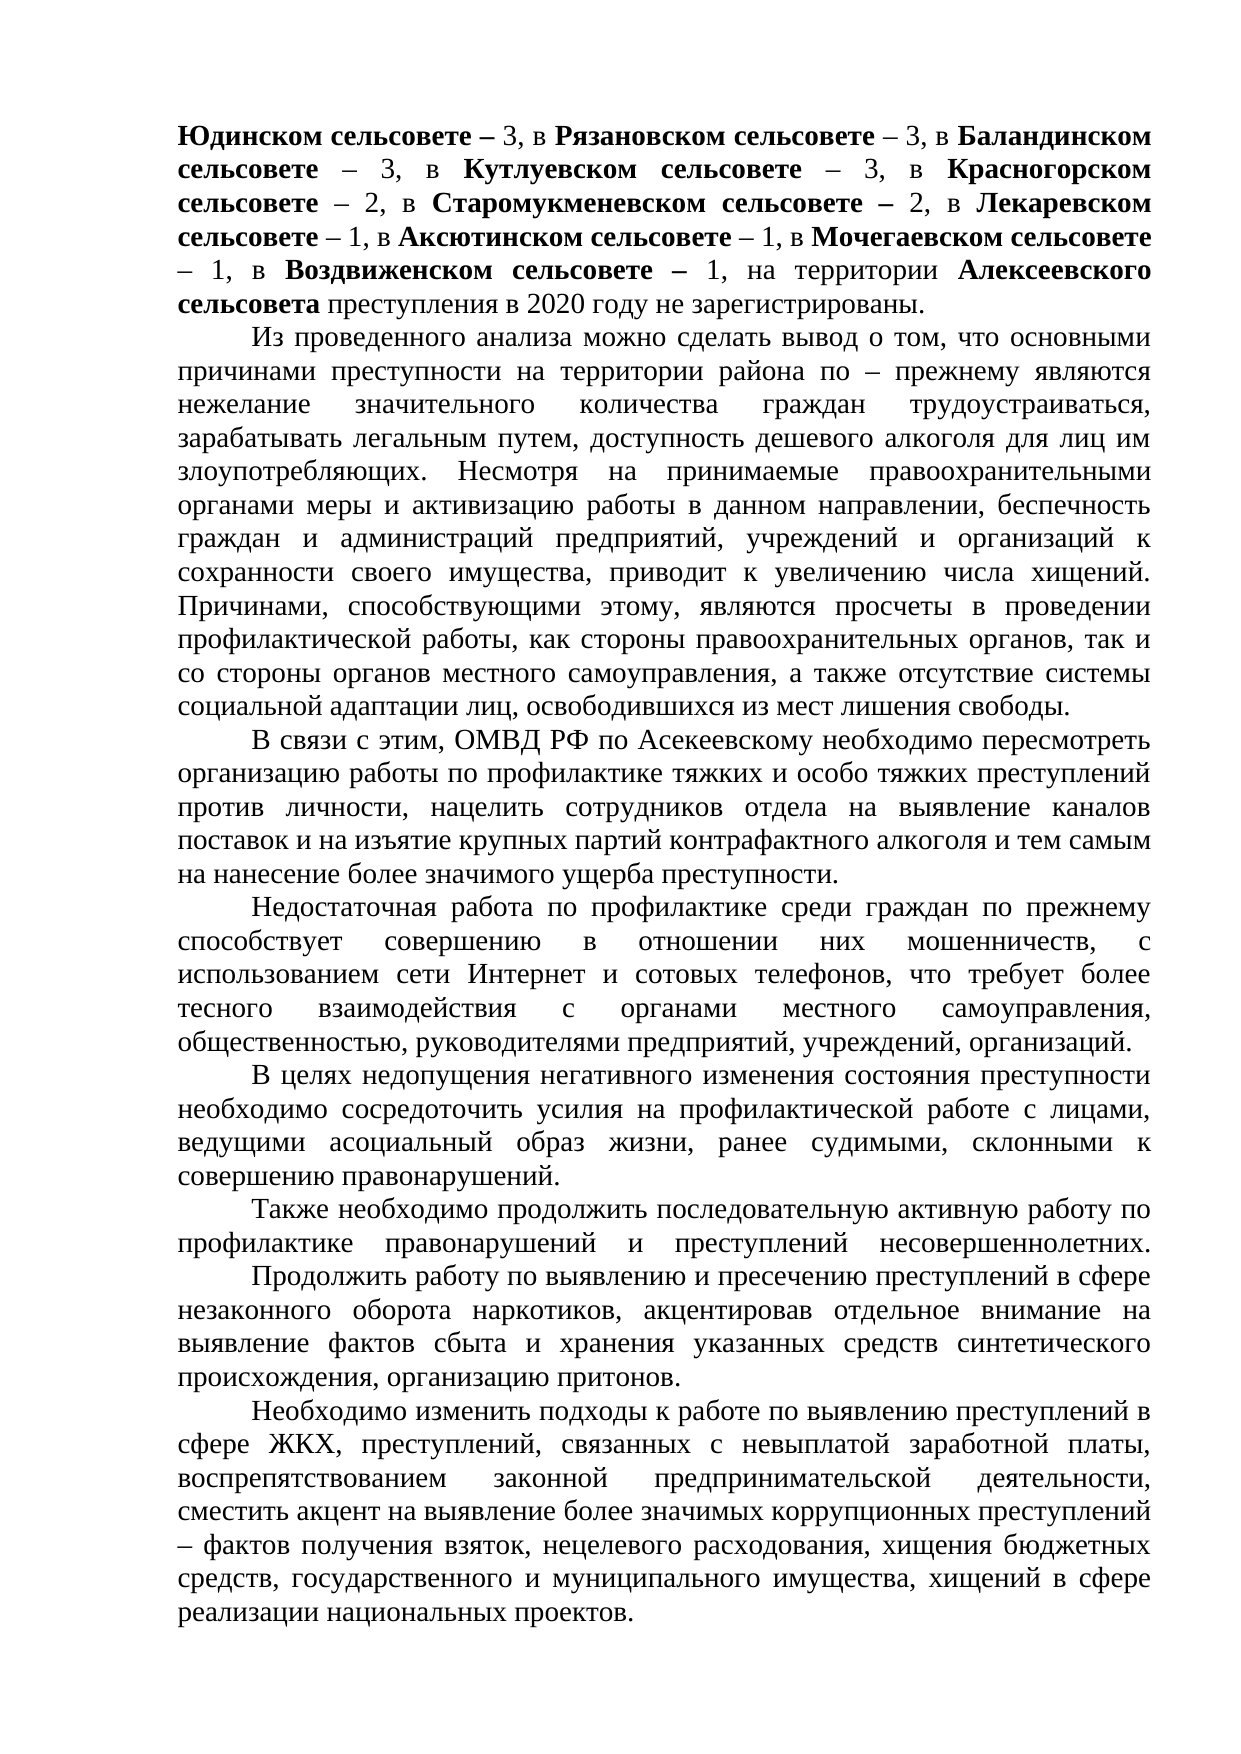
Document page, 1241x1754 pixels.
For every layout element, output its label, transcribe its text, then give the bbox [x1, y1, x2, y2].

text Необходимо изменить подходы к работе по выявлению преступлений в сфере ЖКХ, преступлений, связанных с невыплатой заработной платы, воспрепятствованием законной предпринимательской деятельности, сместить акцент на выявление более значимых коррупционных преступлений – фактов получения взяток, нецелевого расходования, хищения бюджетных средств, государственного и муниципального имущества, хищений в сфере реализации национальных проектов. [177, 1393, 1152, 1627]
text Из проведенного анализа можно сделать вывод о том, что основными причинами преступности на территории района по – прежнему являются нежелание значительного количества граждан трудоустраиваться, зарабатывать легальным путем, доступность дешевого алкоголя для лиц им злоупотребляющих. Несмотря на принимаемые правоохранительными органами меры и активизацию работы в данном направлении, беспечность граждан и администраций предприятий, учреждений и организаций к сохранности своего имущества, приводит к увеличению числа хищений. Причинами, способствующими этому, являются просчеты в проведении профилактической работы, как стороны правоохранительных органов, так и со стороны органов местного самоуправления, а также отсутствие системы социальной адаптации лиц, освободившихся из мест лишения свободы. [177, 319, 1152, 722]
text В целях недопущения негативного изменения состояния преступности необходимо сосредоточить усилия на профилактической работе с лицами, ведущими асоциальный образ жизни, ранее судимыми, склонными к совершению правонарушений. [177, 1057, 1152, 1191]
text В связи с этим, ОМВД РФ по Асекеевскому необходимо пересмотреть организацию работы по профилактике тяжких и особо тяжких преступлений против личности, нацелить сотрудников отдела на выявление каналов поставок и на изъятие крупных партий контрафактного алкоголя и тем самым на нанесение более значимого ущерба преступности. [177, 722, 1152, 889]
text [177, 118, 1152, 319]
text Недостаточная работа по профилактике среди граждан по прежнему способствует совершению в отношении них мошенничеств, с использованием сети Интернет и сотовых телефонов, что требует более тесного взаимодействия с органами местного самоуправления, общественностью, руководителями предприятий, учреждений, организаций. [177, 889, 1152, 1057]
text Также необходимо продолжить последовательную активную работу по профилактике правонарушений и преступлений несовершеннолетних. Продолжить работу по выявлению и пресечению преступлений в сфере незаконного оборота наркотиков, акцентировав отдельное внимание на выявление фактов сбыта и хранения указанных средств синтетического происхождения, организацию притонов. [177, 1191, 1152, 1393]
